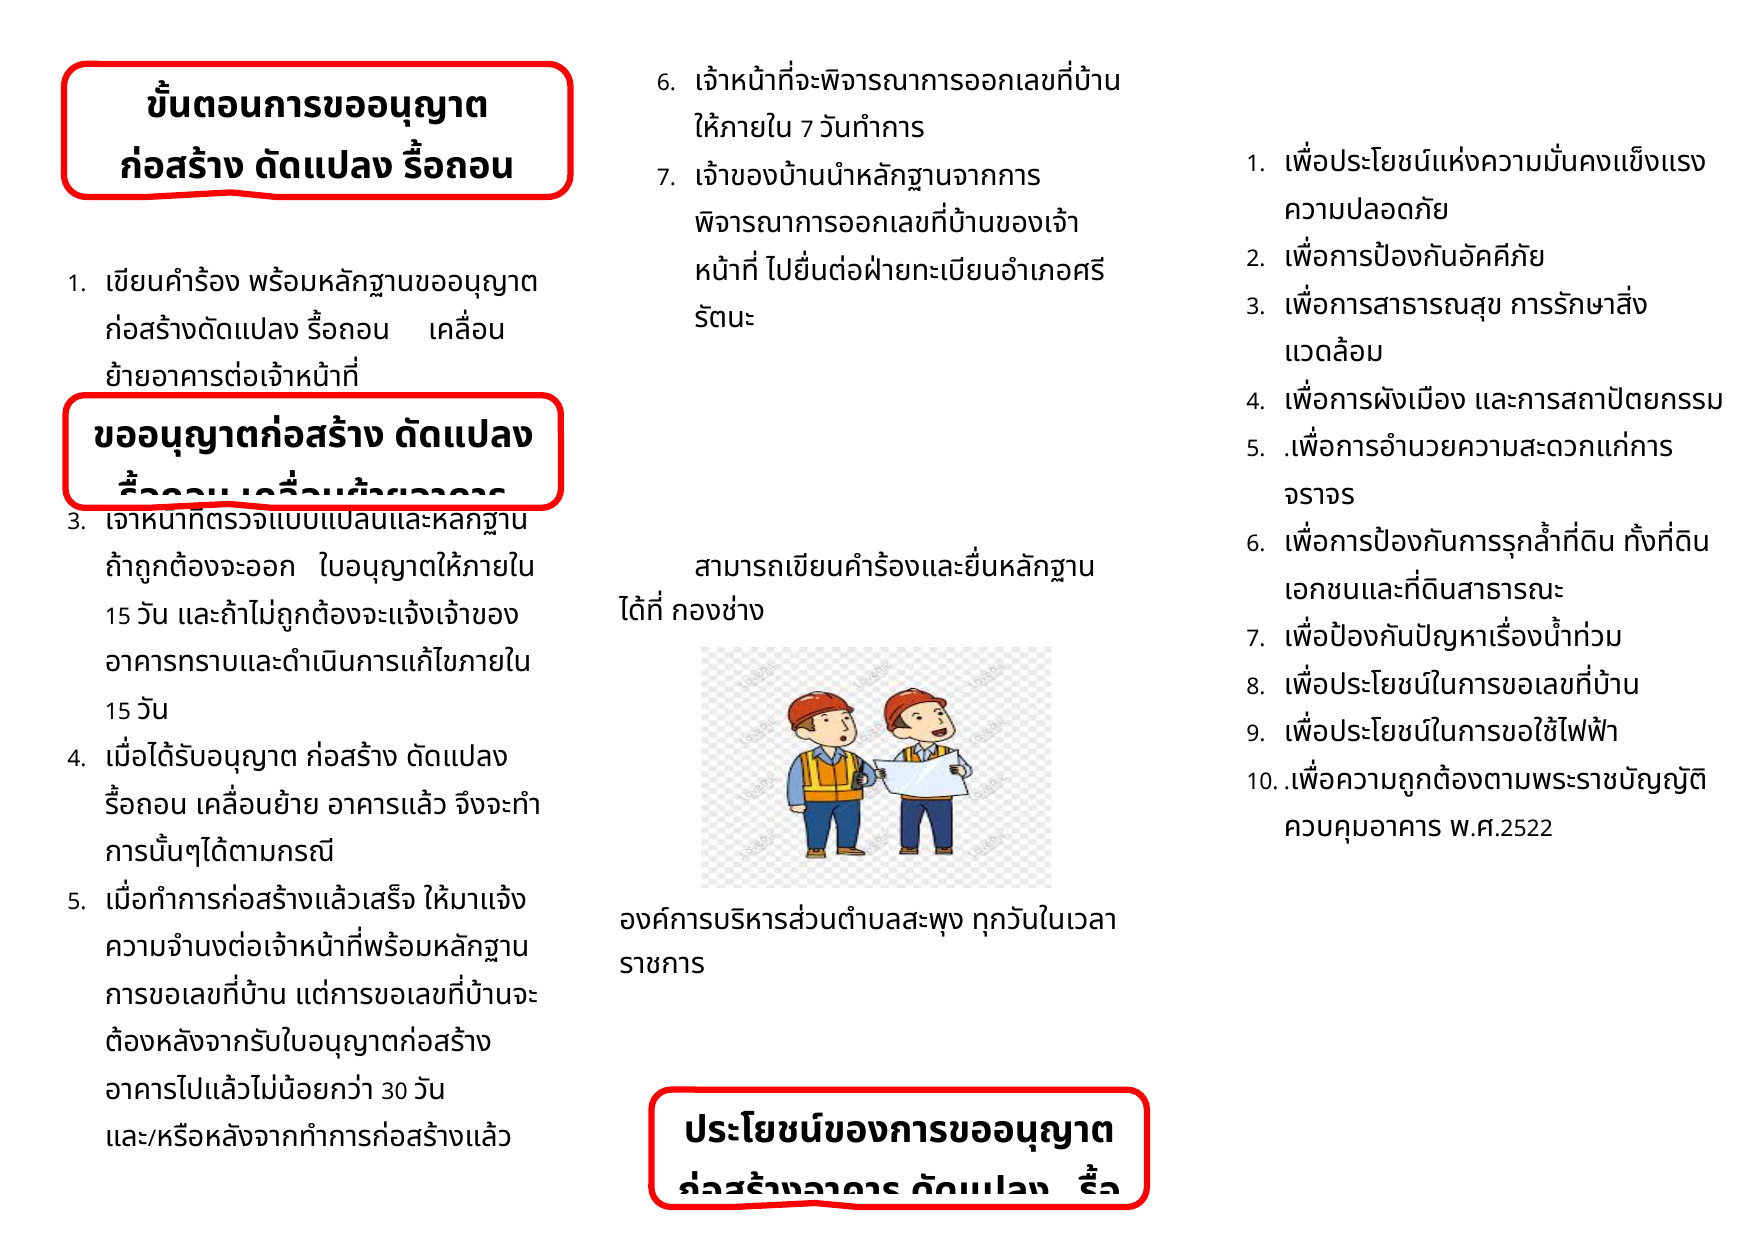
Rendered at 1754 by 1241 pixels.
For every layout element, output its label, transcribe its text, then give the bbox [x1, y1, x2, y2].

list เพื่อป้องกันปัญหาเรื่องน้ำท่วม [1246, 616, 1724, 660]
list เพื่อประโยชน์แห่งความมั่นคงแข็งแรง ความปลอดภัย [1246, 141, 1724, 232]
list เจ้าหน้าที่จะพิจารณาการออกเลขที่บ้านให้ภายใน 7 วันทำการ [657, 59, 1135, 151]
list เจ้าหน้าที่ตรวจแบบแปลนและหลักฐาน ถ้าถูกต้องจะออก ใบอนุญาตให้ภายใน 15 วัน และถ้าไม่ถูกต้องจะแจ้งเจ้าของอาคารทราบและดำเนินการแก้ไขภายใน 15 วัน [67, 504, 545, 732]
list เมื่อได้รับอนุญาต ก่อสร้าง ดัดแปลง รื้อถอน เคลื่อนย้าย อาคารแล้ว จึงจะทำการนั้นๆได้ตามกรณี [67, 736, 545, 875]
text สามารถเขียนคำร้องและยื่นหลักฐานได้ที่ กองช่าง [619, 546, 1135, 634]
picture [701, 647, 1052, 888]
list เพื่อการป้องกันอัคคีภัย [1246, 236, 1724, 280]
list .เพื่อการอำนวยความสะดวกแก่การจราจร [1246, 426, 1724, 517]
list เมื่อทำการก่อสร้างแล้วเสร็จ ให้มาแจ้งความจำนงต่อเจ้าหน้าที่พร้อมหลักฐานการขอเลขที่บ้าน แต่การขอเลขที่บ้านจะต้องหลังจากรับใบอนุญาตก่อสร้างอาคารไปแล้วไม่น้อยกว่า 30 วัน และ/หรือหลังจากทำการก่อสร้างแล้ว [67, 878, 545, 1160]
list .เพื่อความถูกต้องตามพระราชบัญญัติควบคุมอาคาร พ.ศ.2522 [1246, 758, 1724, 850]
list เพื่อประโยชน์ในการขอเลขที่บ้าน [1246, 663, 1724, 707]
list เพื่อประโยชน์ในการขอใช้ไฟฟ้า [1246, 711, 1724, 755]
list เพื่อการป้องกันการรุกล้ำที่ดิน ทั้งที่ดินเอกชนและที่ดินสาธารณะ [1246, 521, 1724, 612]
list เจ้าของบ้านนำหลักฐานจากการพิจารณาการออกเลขที่บ้านของเจ้าหน้าที่ ไปยื่นต่อฝ่ายทะเบียนอำเภอศรีรัตนะ [657, 154, 1135, 341]
list เขียนคำร้อง พร้อมหลักฐานขออนุญาตก่อสร้างดัดแปลง รื้อถอน เคลื่อนย้ายอาคารต่อเจ้าหน้าที่ [67, 261, 545, 399]
list เพื่อการสาธารณสุข การรักษาสิ่งแวดล้อม [1246, 283, 1724, 375]
list เพื่อการผังเมือง และการสถาปัตยกรรม [1246, 378, 1724, 422]
